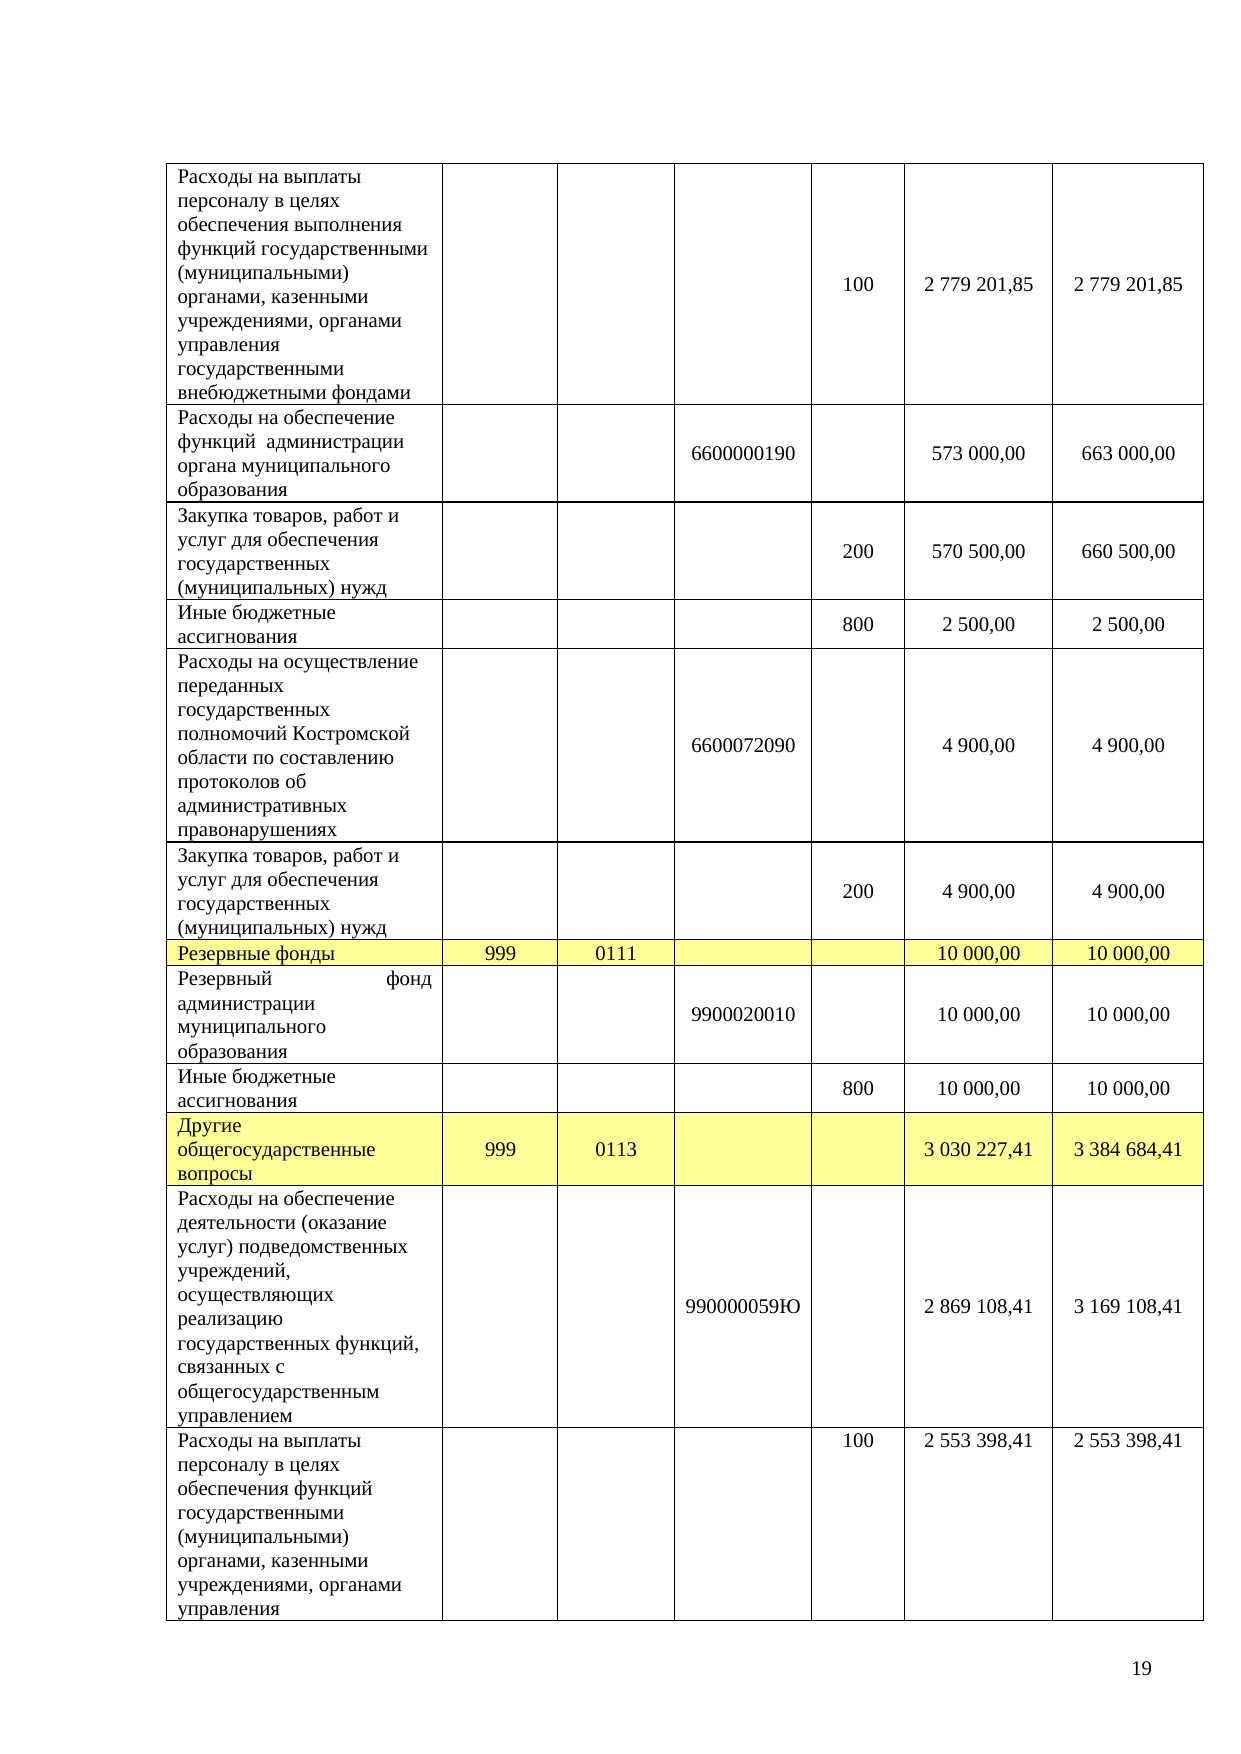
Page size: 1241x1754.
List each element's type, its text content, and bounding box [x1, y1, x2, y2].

table_cell [558, 649, 674, 841]
table_cell [443, 843, 557, 939]
table_cell [812, 1186, 904, 1427]
table_cell [443, 164, 557, 404]
table_cell [675, 843, 811, 939]
table_cell Расходы на выплаты персоналу в целях обеспечения выполнения функций государственными (муниципальными) органами, казенными учреждениями, органами управления государственными внебюджетными фондами [167, 164, 442, 404]
table_cell Другие общегосударственные вопросы [167, 1113, 442, 1185]
table_cell 573 000,00 [905, 405, 1052, 501]
table_cell 4 900,00 [1053, 649, 1203, 841]
table_cell 3 030 227,41 [905, 1113, 1052, 1185]
table_cell 100 [812, 1428, 904, 1620]
table_cell [675, 503, 811, 599]
table_cell [558, 164, 674, 404]
table_cell [558, 405, 674, 501]
table_cell 2 553 398,41 [905, 1428, 1052, 1620]
table_cell [675, 600, 811, 648]
table_cell 10 000,00 [1053, 940, 1203, 965]
table_cell 10 000,00 [905, 1064, 1052, 1112]
table_cell [812, 1113, 904, 1185]
table_cell [812, 940, 904, 965]
table_cell 0111 [558, 940, 674, 965]
table_cell 660 500,00 [1053, 503, 1203, 599]
table_cell 10 000,00 [1053, 1064, 1203, 1112]
table_cell 999 [443, 940, 557, 965]
table_cell 10 000,00 [1053, 966, 1203, 1063]
table_cell [558, 1428, 674, 1620]
table_cell 4 900,00 [905, 649, 1052, 841]
table_cell [443, 1064, 557, 1112]
table_cell 10 000,00 [905, 940, 1052, 965]
table_cell 570 500,00 [905, 503, 1052, 599]
table_cell 800 [812, 600, 904, 648]
table_cell Иные бюджетные ассигнования [167, 1064, 442, 1112]
table_cell [558, 503, 674, 599]
table_cell 2 869 108,41 [905, 1186, 1052, 1427]
table_cell 2 500,00 [905, 600, 1052, 648]
table_cell [675, 164, 811, 404]
table_cell Закупка товаров, работ и услуг для обеспечения государственных (муниципальных) нужд [167, 503, 442, 599]
table_cell [443, 966, 557, 1063]
table_cell 10 000,00 [905, 966, 1052, 1063]
table_cell 3 169 108,41 [1053, 1186, 1203, 1427]
table_cell 200 [812, 503, 904, 599]
table_cell 9900020010 [675, 966, 811, 1063]
table_cell [443, 503, 557, 599]
table_cell [812, 405, 904, 501]
table_cell [443, 1428, 557, 1620]
table_cell [675, 1113, 811, 1185]
table_cell 999 [443, 1113, 557, 1185]
table_cell Расходы на обеспечение деятельности (оказание услуг) подведомственных учреждений, осуществляющих реализацию государственных функций, связанных с общегосударственным управлением [167, 1186, 442, 1427]
table_cell Расходы на обеспечение функций администрации органа муниципального образования [167, 405, 442, 501]
table_cell 663 000,00 [1053, 405, 1203, 501]
table_cell [558, 843, 674, 939]
table_cell [675, 1428, 811, 1620]
table_cell 6600000190 [675, 405, 811, 501]
table_cell [558, 600, 674, 648]
table_cell Расходы на осуществление переданных государственных полномочий Костромской области по составлению протоколов об административных правонарушениях [167, 649, 442, 841]
table_cell [558, 966, 674, 1063]
table_cell 200 [812, 843, 904, 939]
table_cell 2 500,00 [1053, 600, 1203, 648]
table_cell 3 384 684,41 [1053, 1113, 1203, 1185]
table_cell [167, 1428, 442, 1620]
table_cell [443, 405, 557, 501]
table_cell 990000059Ю [675, 1186, 811, 1427]
table_cell 2 779 201,85 [905, 164, 1052, 404]
table_cell [443, 600, 557, 648]
table_cell [675, 940, 811, 965]
table_cell Закупка товаров, работ и услуг для обеспечения государственных (муниципальных) нужд [167, 843, 442, 939]
table_cell 4 900,00 [1053, 843, 1203, 939]
table_cell 100 [812, 164, 904, 404]
table_cell [443, 649, 557, 841]
table_cell [812, 966, 904, 1063]
table_cell 2 779 201,85 [1053, 164, 1203, 404]
table_cell 800 [812, 1064, 904, 1112]
table_cell [675, 1064, 811, 1112]
table_cell 2 553 398,41 [1053, 1428, 1203, 1620]
table_cell 4 900,00 [905, 843, 1052, 939]
table_cell 6600072090 [675, 649, 811, 841]
table_cell Резервные фонды [167, 940, 442, 965]
table_cell [443, 1186, 557, 1427]
table_cell Иные бюджетные ассигнования [167, 600, 442, 648]
table_cell [812, 649, 904, 841]
table_cell 0113 [558, 1113, 674, 1185]
table_cell Резервный фонд администрации муниципального образования [167, 966, 442, 1063]
table_cell [558, 1064, 674, 1112]
table_cell [558, 1186, 674, 1427]
